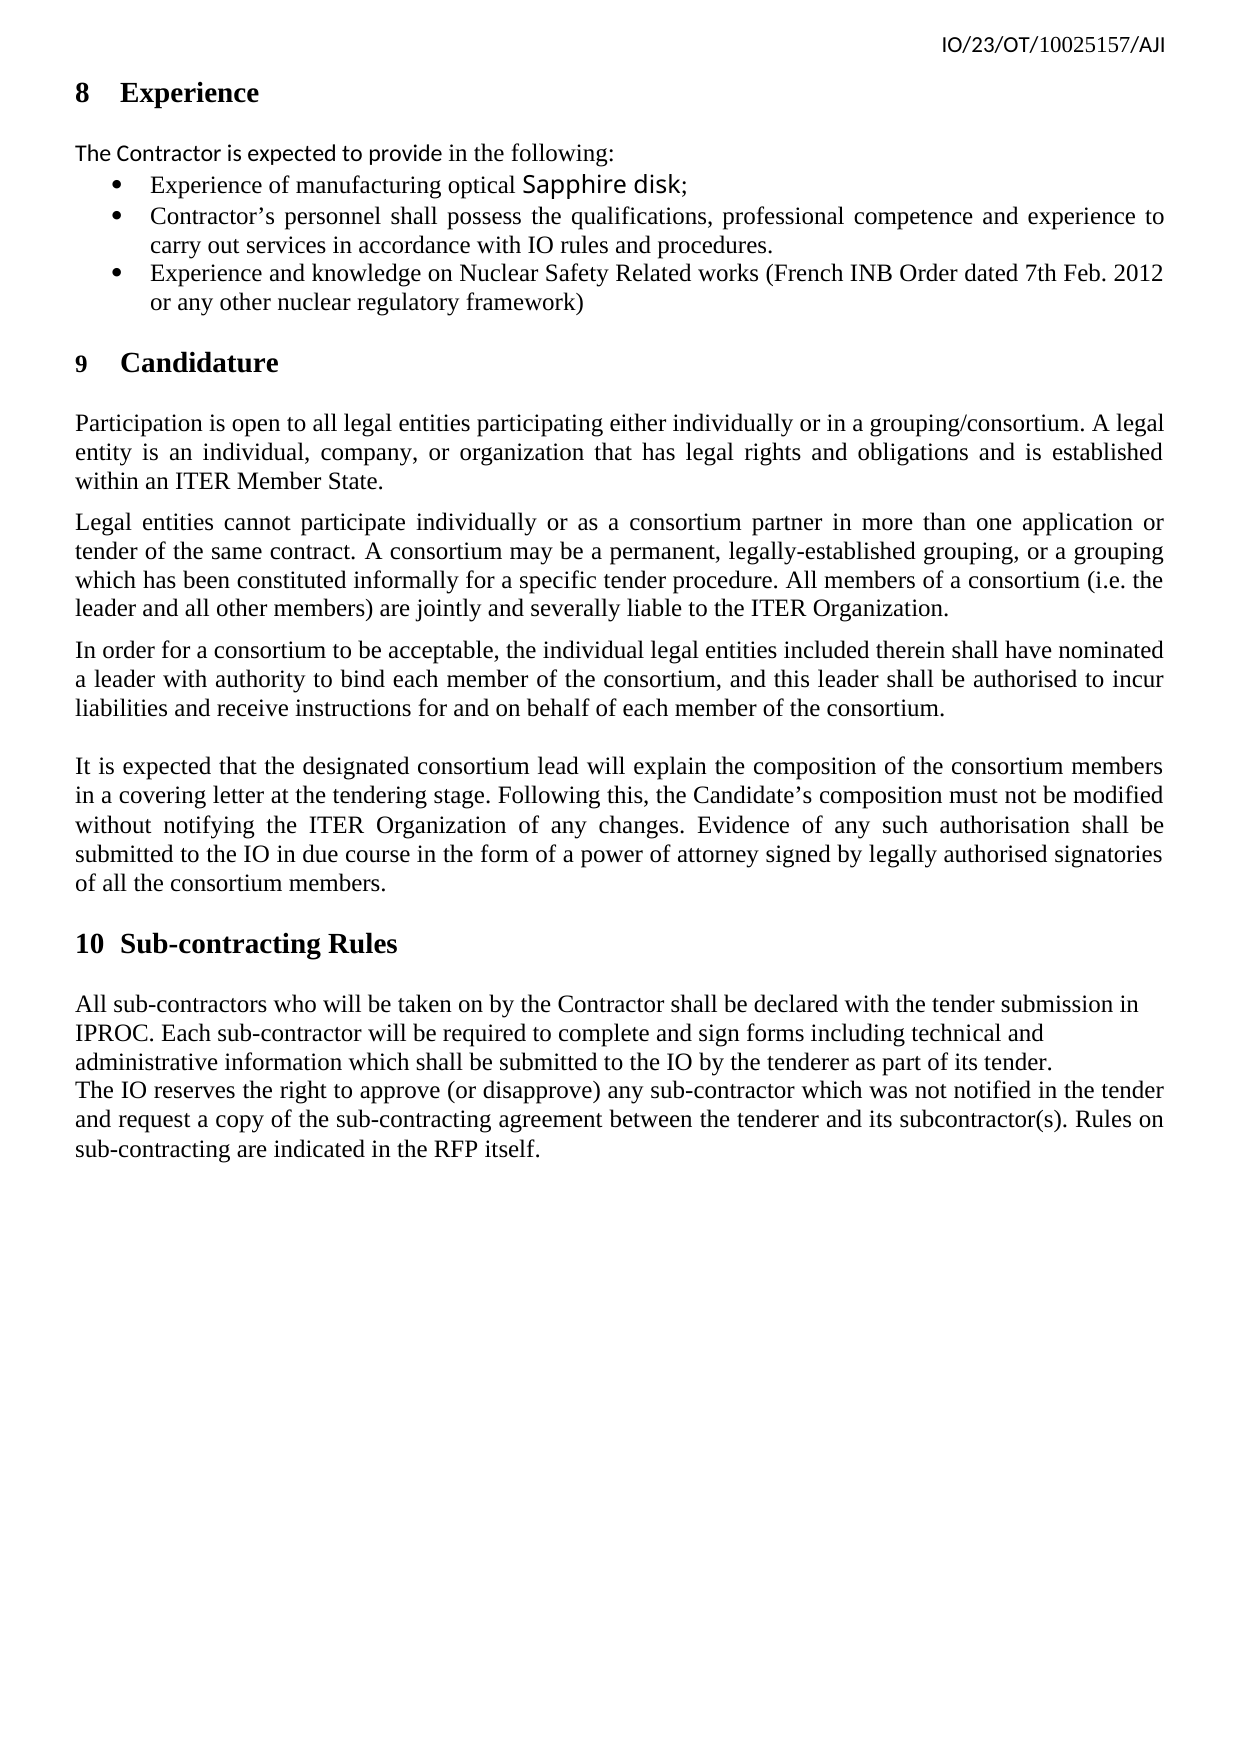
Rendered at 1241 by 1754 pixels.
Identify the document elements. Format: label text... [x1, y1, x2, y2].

text It is expected that the designated consortium lead will explain the composition of the consortium members in a covering letter at the tendering stage. Following this, the Candidate’s composition must not be modified without notifying the ITER Organization of any changes. Evidence of any such authorisation shall be submitted to the IO in due course in the form of a power of attorney signed by legally authorised signatories of all the consortium members. [75, 751, 1165, 897]
list Contractor’s personnel shall possess the qualifications, professional competence and experience to carry out services in accordance with IO rules and procedures. [112, 201, 1165, 258]
subtitle Experience [75, 75, 1120, 108]
text All sub-contractors who will be taken on by the Contractor shall be declared with the tender submission in IPROC. Each sub-contractor will be required to complete and sign forms including technical and administrative information which shall be submitted to the IO by the tenderer as part of its tender. [75, 989, 1165, 1075]
subtitle Sub-contracting Rules [75, 926, 1120, 960]
list Experience of manufacturing optical Sapphire disk; [112, 167, 1165, 201]
text Participation is open to all legal entities participating either individually or in a grouping/consortium. A legal entity is an individual, company, or organization that has legal rights and obligations and is established within an ITER Member State. [75, 408, 1165, 495]
subtitle Candidature [75, 345, 1120, 379]
text In order for a consortium to be acceptable, the individual legal entities included therein shall have nominated a leader with authority to bind each member of the consortium, and this leader shall be authorised to incur liabilities and receive instructions for and on behalf of each member of the consortium. [75, 635, 1165, 722]
list Experience and knowledge on Nuclear Safety Related works (French INB Order dated 7th Feb. 2012 or any other nuclear regulatory framework) [112, 258, 1165, 316]
text Legal entities cannot participate individually or as a consortium partner in more than one application or tender of the same contract. A consortium may be a permanent, legally-established grouping, or a grouping which has been constituted informally for a specific tender procedure. All members of a consortium (i.e. the leader and all other members) are jointly and severally liable to the ITER Organization. [75, 507, 1165, 622]
text The IO reserves the right to approve (or disapprove) any sub-contractor which was not notified in the tender and request a copy of the sub-contracting agreement between the tenderer and its subcontractor(s). Rules on sub-contracting are indicated in the RFP itself. [75, 1075, 1165, 1163]
text The Contractor is expected to provide in the following: [75, 138, 1165, 167]
